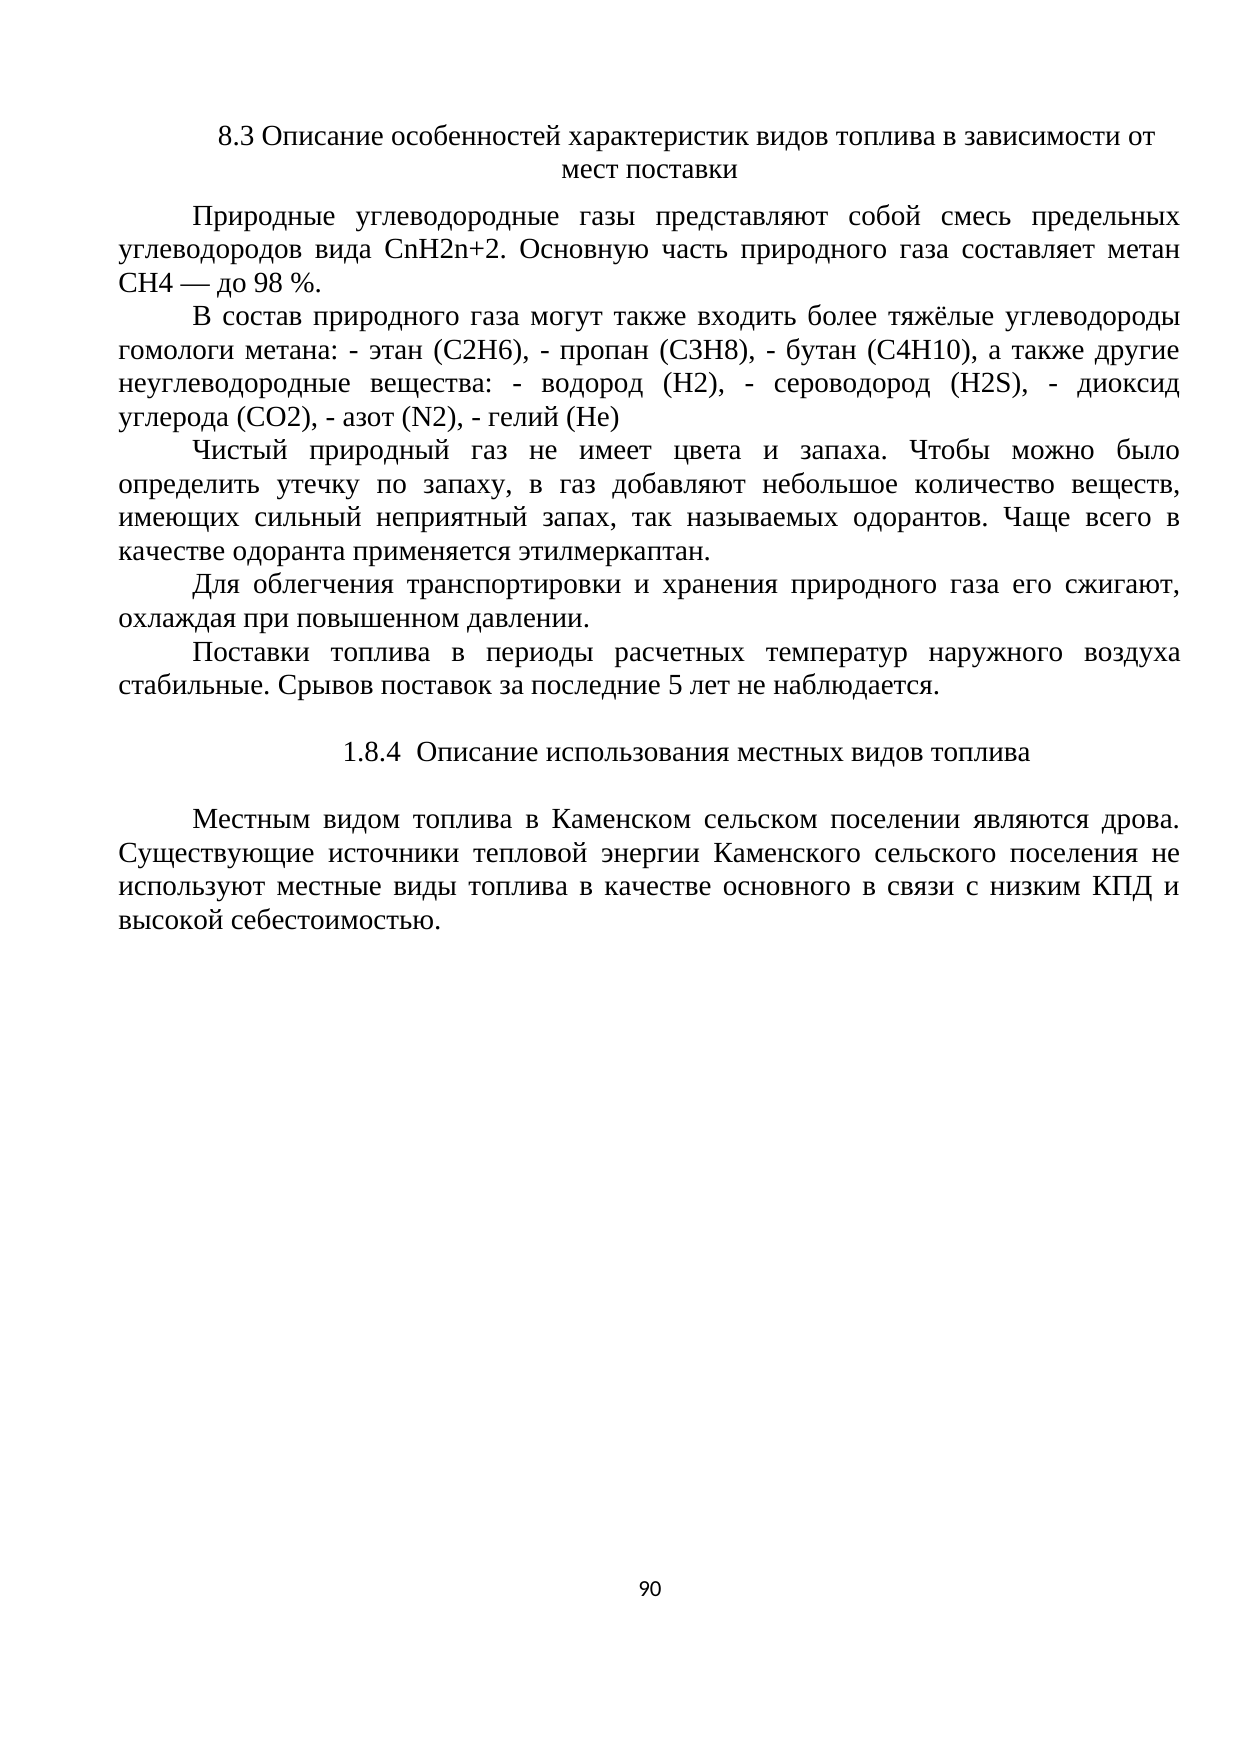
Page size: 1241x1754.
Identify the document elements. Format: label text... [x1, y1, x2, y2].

text Чистый природный газ не имеет цвета и запаха. Чтобы можно было определить утечку по запаху, в газ добавляют небольшое количество веществ, имеющих сильный неприятный запах, так называемых одорантов. Чаще всего в качестве одоранта применяется этилмеркаптан. [118, 432, 1181, 567]
text 1.8.4 Описание использования местных видов топлива [118, 734, 1181, 768]
text Для облегчения транспортировки и хранения природного газа его сжигают, охлаждая при повышенном давлении. [118, 567, 1181, 634]
text 8.3 Описание особенностей характеристик видов топлива в зависимости от мест поставки [118, 118, 1181, 185]
text Поставки топлива в периоды расчетных температур наружного воздуха стабильные. Срывов поставок за последние 5 лет не наблюдается. [118, 634, 1181, 701]
text Природные углеводородные газы представляют собой смесь предельных углеводородов вида CnH2n+2. Основную часть природного газа составляет метан СН4 — до 98 %. [118, 198, 1181, 298]
text Местным видом топлива в Каменском сельском поселении являются дрова. Существующие источники тепловой энергии Каменского сельского поселения не используют местные виды топлива в качестве основного в связи с низким КПД и высокой себестоимостью. [118, 801, 1181, 936]
text В состав природного газа могут также входить более тяжёлые углеводороды гомологи метана: - этан (C2H6), - пропан (С3Н8), - бутан (C4H10), а также другие неуглеводородные вещества: - водород (H2), - сероводород (Н2Ѕ), - диоксид углерода (СО2), - азот (N2), - гелий (Не) [118, 298, 1181, 432]
